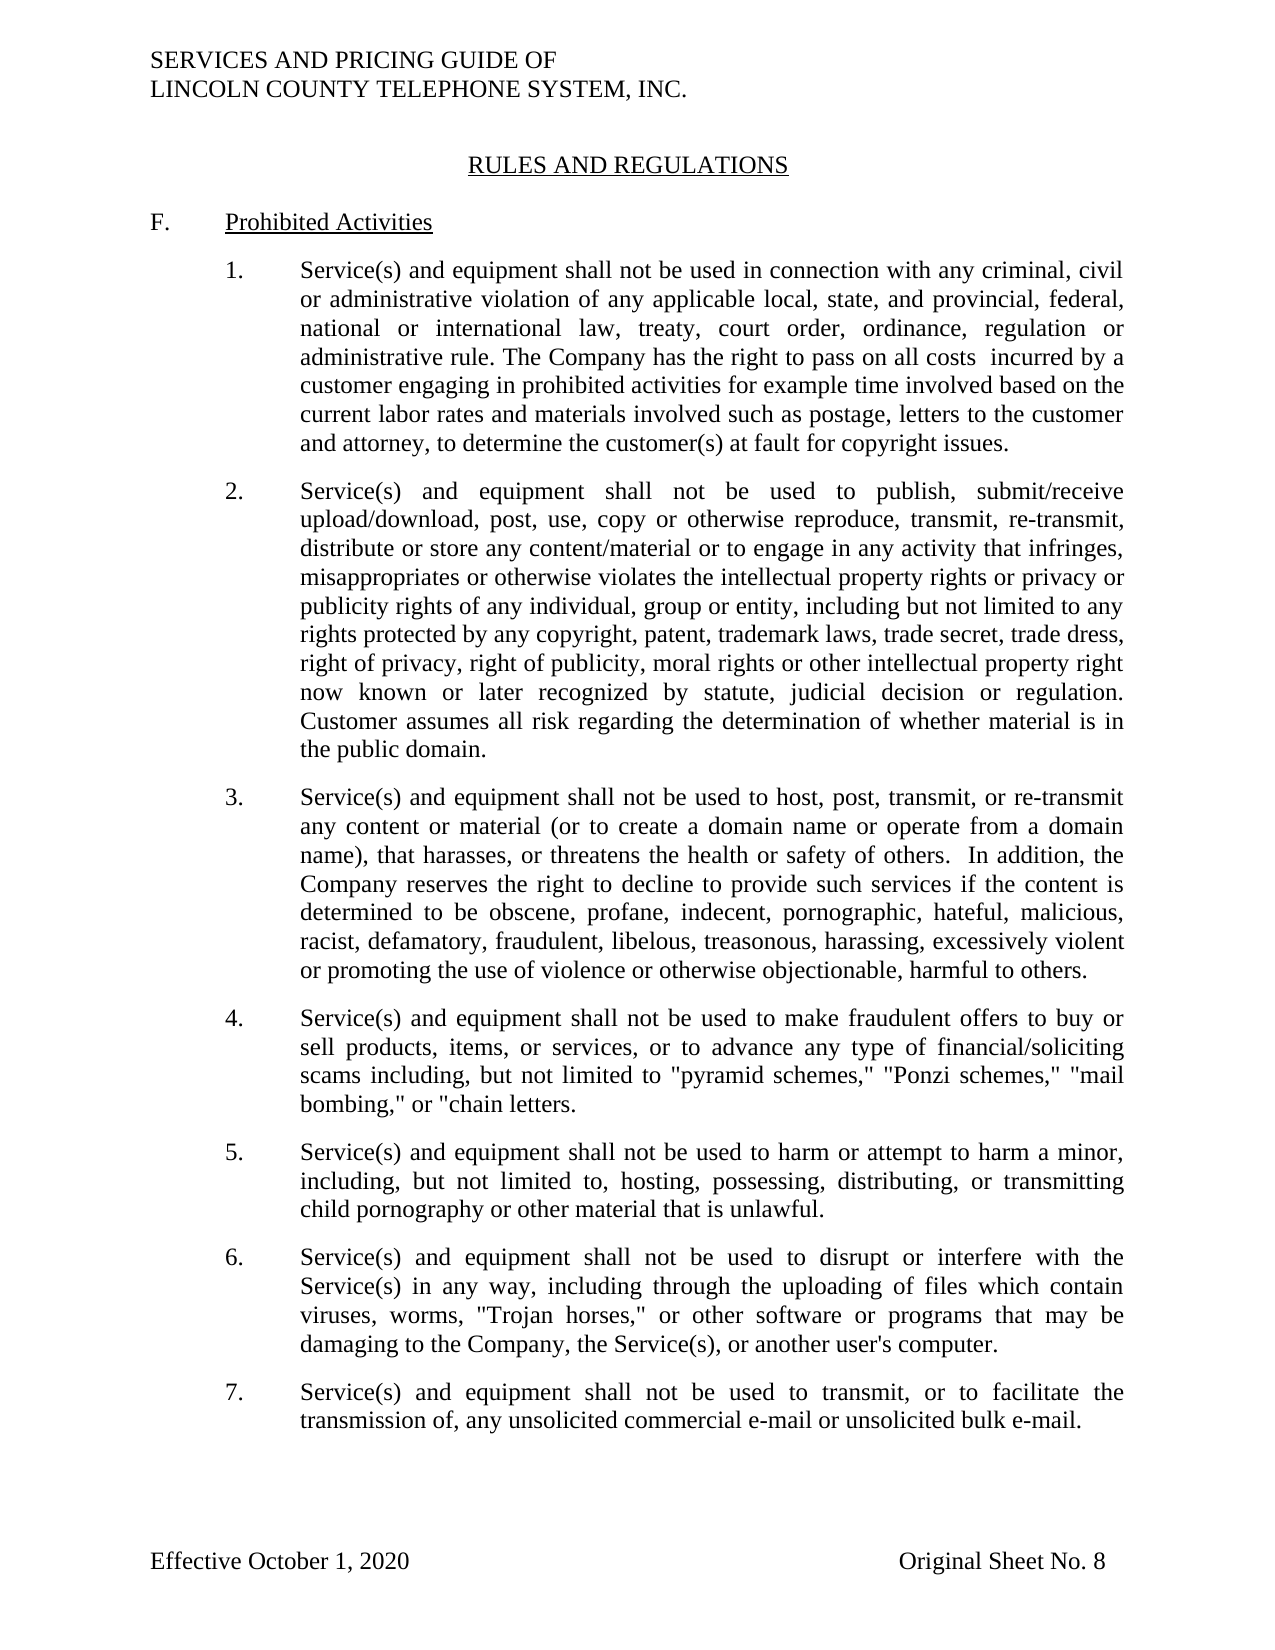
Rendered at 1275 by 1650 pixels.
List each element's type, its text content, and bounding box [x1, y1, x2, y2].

text 3. Service(s) and equipment shall not be used to host, post, transmit, or re-transmit any content or material (or to create a domain name or operate from a domain name), that harasses, or threatens the health or safety of others. In addition, the Company reserves the right to decline to provide such services if the content is determined to be obscene, profane, indecent, pornographic, hateful, malicious, racist, defamatory, fraudulent, libelous, treasonous, harassing, excessively violent or promoting the use of violence or otherwise objectionable, harmful to others. [150, 782, 1125, 984]
text 4. Service(s) and equipment shall not be used to make fraudulent offers to buy or sell products, items, or services, or to advance any type of financial/soliciting scams including, but not limited to "pyramid schemes," "Ponzi schemes," "mail bombing," or "chain letters. [150, 1003, 1125, 1118]
text 2. Service(s) and equipment shall not be used to publish, submit/receive upload/download, post, use, copy or otherwise reproduce, transmit, re-transmit, distribute or store any content/material or to engage in any activity that infringes, misappropriates or otherwise violates the intellectual property rights or privacy or publicity rights of any individual, group or entity, including but not limited to any rights protected by any copyright, patent, trademark laws, trade secret, trade dress, right of privacy, right of publicity, moral rights or other intellectual property right now known or later recognized by statute, judicial decision or regulation. Customer assumes all risk regarding the determination of whether material is in the public domain. [150, 476, 1125, 763]
text RULES AND REGULATIONS [150, 150, 1125, 179]
text 7. Service(s) and equipment shall not be used to transmit, or to facilitate the transmission of, any unsolicited commercial e-mail or unsolicited bulk e-mail. [150, 1377, 1125, 1434]
text F. Prohibited Activities [150, 207, 1125, 236]
text 6. Service(s) and equipment shall not be used to disrupt or interfere with the Service(s) in any way, including through the uploading of files which contain viruses, worms, "Trojan horses," or other software or programs that may be damaging to the Company, the Service(s), or another user's computer. [150, 1242, 1125, 1357]
text 1. Service(s) and equipment shall not be used in connection with any criminal, civil or administrative violation of any applicable local, state, and provincial, federal, national or international law, treaty, court order, ordinance, regulation or administrative rule. The Company has the right to pass on all costs incurred by a customer engaging in prohibited activities for example time involved based on the current labor rates and materials involved such as postage, letters to the customer and attorney, to determine the customer(s) at fault for copyright issues. [150, 255, 1125, 457]
text 5. Service(s) and equipment shall not be used to harm or attempt to harm a minor, including, but not limited to, hosting, possessing, distributing, or transmitting child pornography or other material that is unlawful. [150, 1137, 1125, 1223]
